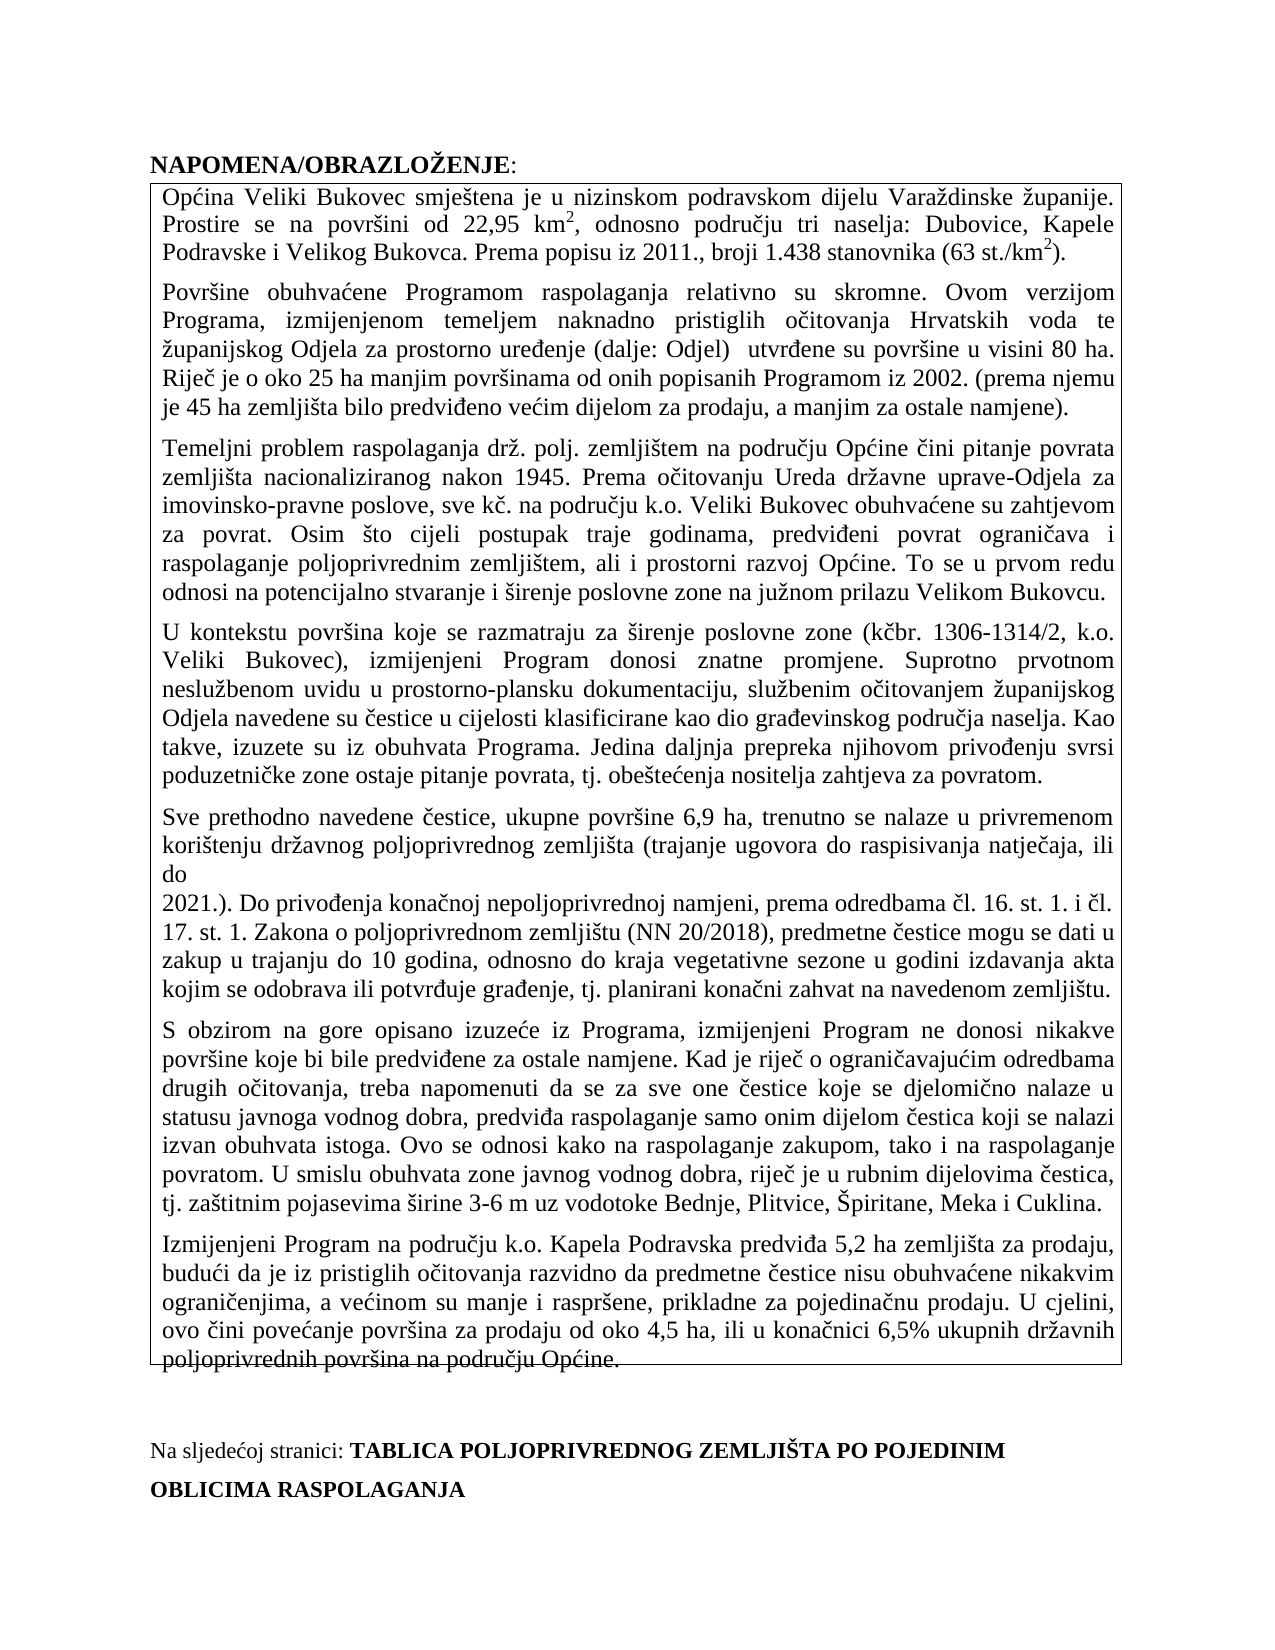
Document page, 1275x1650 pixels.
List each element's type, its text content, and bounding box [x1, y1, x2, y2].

text Općina Veliki Bukovec smještena je u nizinskom podravskom dijelu Varaždinske županije. Prostire se na površini od 22,95 km2, odnosno području tri naselja: Dubovice, Kapele Podravske i Velikog Bukovca. Prema popisu iz 2011., broji 1.438 stanovnika (63 st./km2). [162, 184, 1114, 265]
text 17. st. 1. Zakona o poljoprivrednom zemljištu (NN 20/2018), predmetne čestice mogu se dati u zakup u trajanju do 10 godina, odnosno do kraja vegetativne sezone u godini izdavanja akta kojim se odobrava ili potvrđuje građenje, tj. planirani konačni zahvat na navedenom zemljištu. [162, 917, 1114, 1003]
text 2021.). Do privođenja konačnoj nepoljoprivrednoj namjeni, prema odredbama čl. 16. st. 1. i čl. [162, 888, 1114, 917]
text Sve prethodno navedene čestice, ukupne površine 6,9 ha, trenutno se nalaze u privremenom korištenju državnog poljoprivrednog zemljišta (trajanje ugovora do raspisivanja natječaja, ili do [162, 802, 1114, 888]
text Površine obuhvaćene Programom raspolaganja relativno su skromne. Ovom verzijom Programa, izmijenjenom temeljem naknadno pristiglih očitovanja Hrvatskih voda te županijskog Odjela za prostorno uređenje (dalje: Odjel) utvrđene su površine u visini 80 ha. Riječ je o oko 25 ha manjim površinama od onih popisanih Programom iz 2002. (prema njemu je 45 ha zemljišta bilo predviđeno većim dijelom za prodaju, a manjim za ostale namjene). [162, 277, 1115, 420]
text Na sljedećoj stranici: TABLICA POLJOPRIVREDNOG ZEMLJIŠTA PO POJEDINIM OBLICIMA RASPOLAGANJA [150, 1437, 1129, 1502]
text Temeljni problem raspolaganja drž. polj. zemljištem na području Općine čini pitanje povrata zemljišta nacionaliziranog nakon 1945. Prema očitovanju Ureda državne uprave-Odjela za imovinsko-pravne poslove, sve kč. na području k.o. Veliki Bukovec obuhvaćene su zahtjevom za povrat. Osim što cijeli postupak traje godinama, predviđeni povrat ograničava i raspolaganje poljoprivrednim zemljištem, ali i prostorni razvoj Općine. To se u prvom redu odnosi na potencijalno stvaranje i širenje poslovne zone na južnom prilazu Velikom Bukovcu. [162, 433, 1115, 605]
text Izmijenjeni Program na području k.o. Kapela Podravska predviđa 5,2 ha zemljišta za prodaju, budući da je iz pristiglih očitovanja razvidno da predmetne čestice nisu obuhvaćene nikakvim ograničenjima, a većinom su manje i raspršene, prikladne za pojedinačnu prodaju. U cjelini, ovo čini povećanje površina za prodaju od oko 4,5 ha, ili u konačnici 6,5% ukupnih državnih poljoprivrednih površina na području Općine. [162, 1229, 1115, 1373]
text U kontekstu površina koje se razmatraju za širenje poslovne zone (kčbr. 1306-1314/2, k.o. Veliki Bukovec), izmijenjeni Program donosi znatne promjene. Suprotno prvotnom neslužbenom uvidu u prostorno-plansku dokumentaciju, službenim očitovanjem županijskog Odjela navedene su čestice u cijelosti klasificirane kao dio građevinskog područja naselja. Kao takve, izuzete su iz obuhvata Programa. Jedina daljnja prepreka njihovom privođenju svrsi poduzetničke zone ostaje pitanje povrata, tj. obeštećenja nositelja zahtjeva za povratom. [162, 617, 1115, 789]
text S obzirom na gore opisano izuzeće iz Programa, izmijenjeni Program ne donosi nikakve površine koje bi bile predviđene za ostale namjene. Kad je riječ o ograničavajućim odredbama drugih očitovanja, treba napomenuti da se za sve one čestice koje se djelomično nalaze u statusu javnoga vodnog dobra, predviđa raspolaganje samo onim dijelom čestica koji se nalazi izvan obuhvata istoga. Ovo se odnosi kako na raspolaganje zakupom, tako i na raspolaganje povratom. U smislu obuhvata zone javnog vodnog dobra, riječ je u rubnim dijelovima čestica, tj. zaštitnim pojasevima širine 3-6 m uz vodotoke Bednje, Plitvice, Špiritane, Meka i Cuklina. [162, 1016, 1115, 1217]
text NAPOMENA/OBRAZLOŽENJE: [150, 150, 1137, 179]
